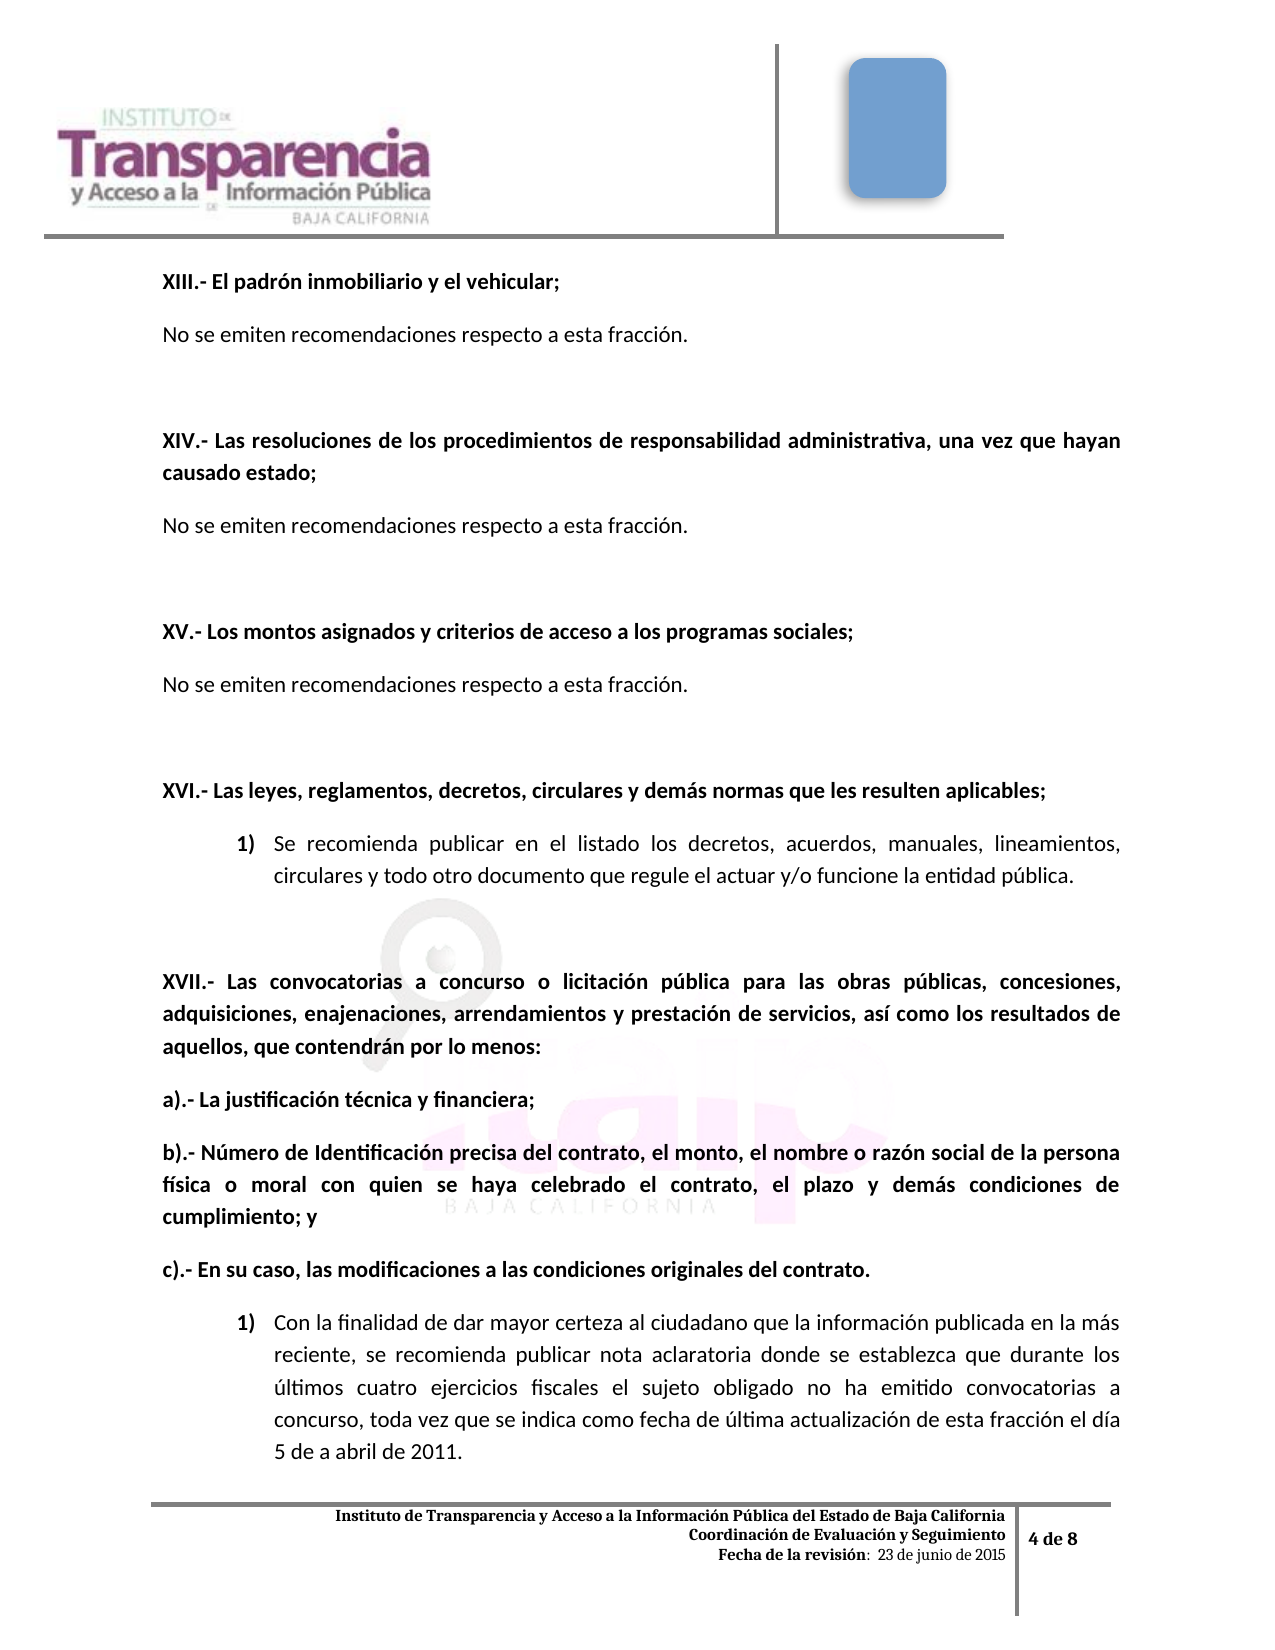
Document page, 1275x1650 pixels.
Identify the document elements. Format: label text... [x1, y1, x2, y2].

text No se emiten recomendaciones respecto a esta fracción. [162, 670, 1122, 698]
text b).- Número de Identificación precisa del contrato, el monto, el nombre o razón social de la persona física o moral con quien se haya celebrado el contrato, el plazo y demás condiciones de cumplimiento; y [162, 1138, 1122, 1230]
text c).- En su caso, las modificaciones a las condiciones originales del contrato. [162, 1255, 1122, 1283]
picture [56, 107, 432, 227]
list Se recomienda publicar en el listado los decretos, acuerdos, manuales, lineamientos, circulares y todo otro documento que regule el actuar y/o funcione la entidad pública. [236, 829, 1122, 889]
text XIV.- Las resoluciones de los procedimientos de responsabilidad administrativa, una vez que hayan causado estado; [162, 426, 1122, 486]
text XVI.- Las leyes, reglamentos, decretos, circulares y demás normas que les resulten aplicables; [162, 776, 1122, 804]
text a).- La justificación técnica y financiera; [162, 1085, 1122, 1113]
text XIII.- El padrón inmobiliario y el vehicular; [162, 267, 1122, 295]
text No se emiten recomendaciones respecto a esta fracción. [162, 511, 1122, 539]
text No se emiten recomendaciones respecto a esta fracción. [162, 320, 1122, 348]
text XVII.- Las convocatorias a concurso o licitación pública para las obras públicas, concesiones, adquisiciones, enajenaciones, arrendamientos y prestación de servicios, así como los resultados de aquellos, que contendrán por lo menos: [162, 967, 1122, 1060]
list Con la finalidad de dar mayor certeza al ciudadano que la información publicada en la más reciente, se recomienda publicar nota aclaratoria donde se establezca que durante los últimos cuatro ejercicios fiscales el sujeto obligado no ha emitido convocatorias a concurso, toda vez que se indica como fecha de última actualización de esta fracción el día 5 de a abril de 2011. [236, 1308, 1122, 1465]
text XV.- Los montos asignados y criterios de acceso a los programas sociales; [162, 617, 1122, 645]
